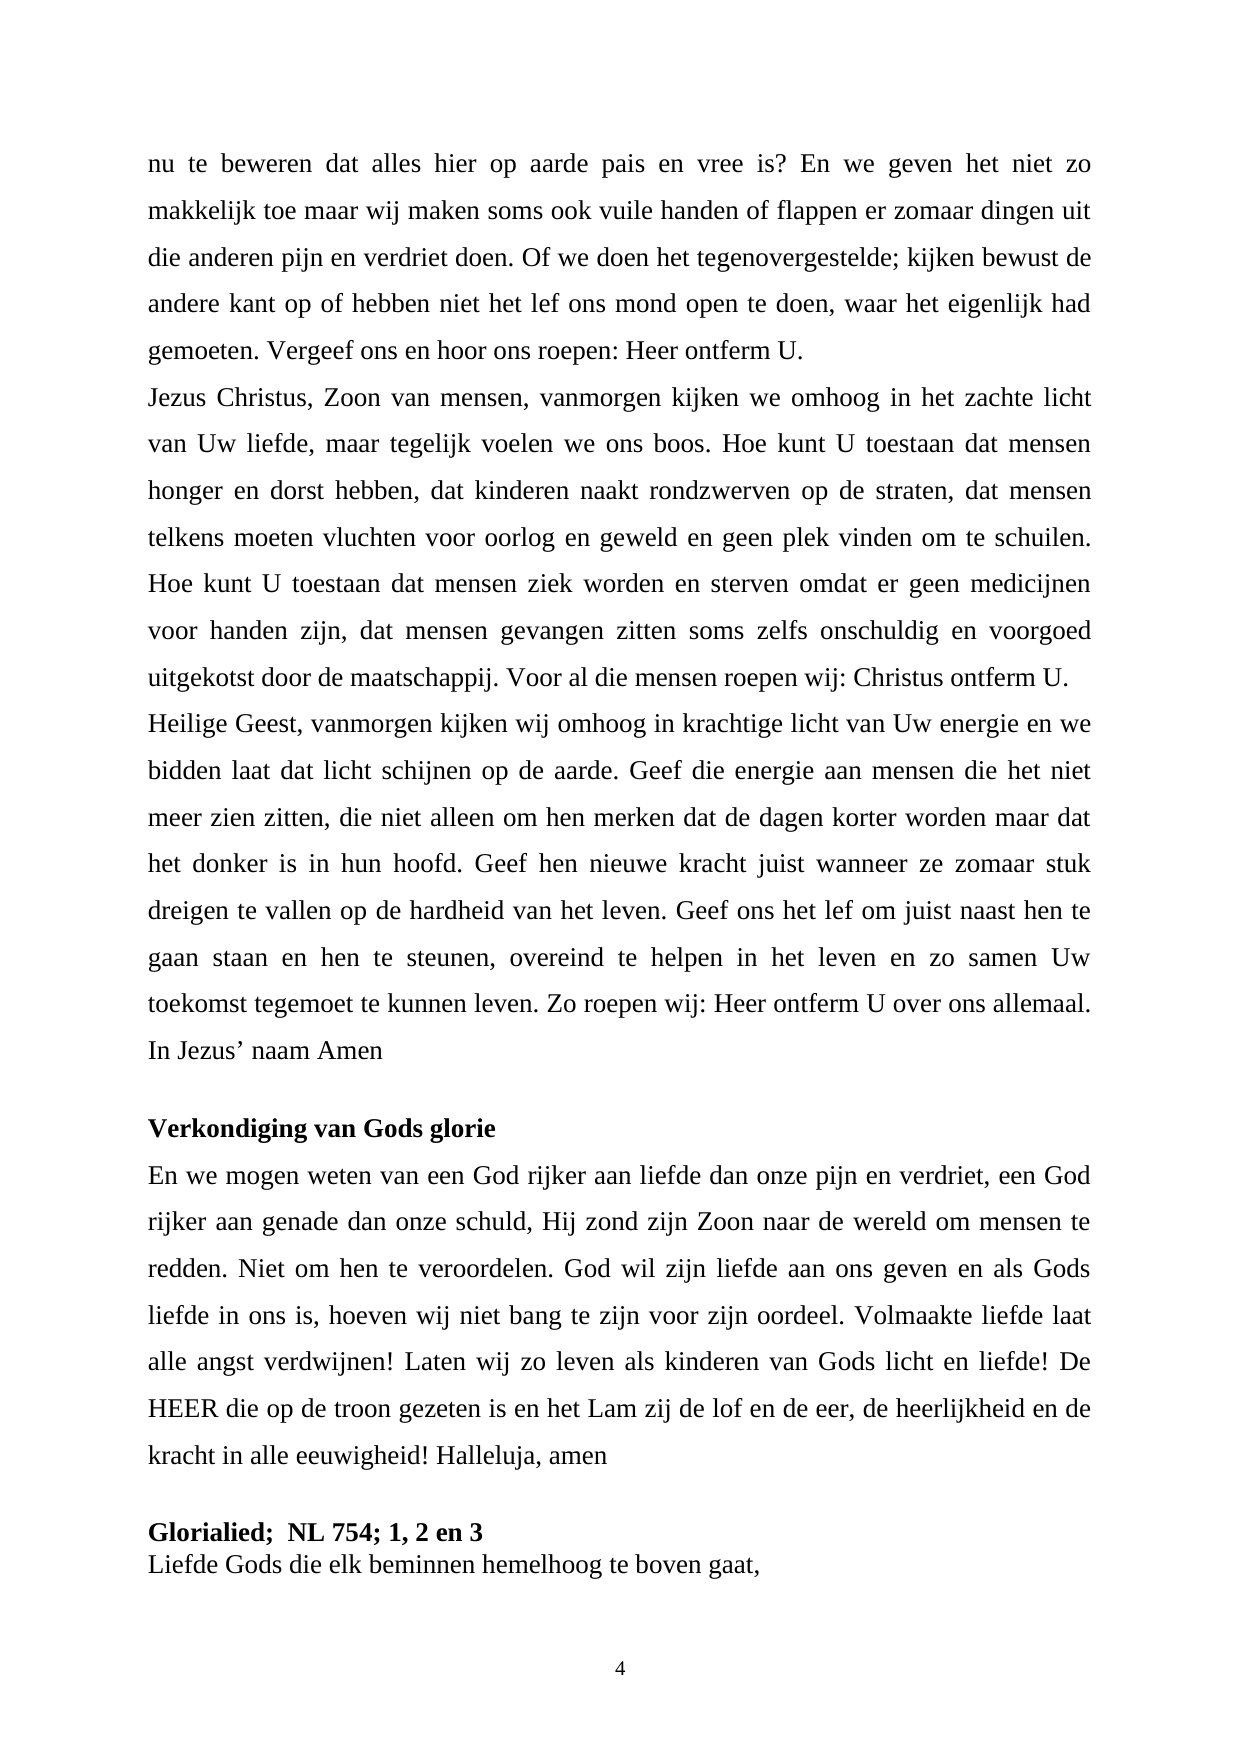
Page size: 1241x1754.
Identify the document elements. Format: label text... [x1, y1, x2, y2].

text Heilige Geest, vanmorgen kijken wij omhoog in krachtige licht van Uw energie en we bidden laat dat licht schijnen op de aarde. Geef die energie aan mensen die het niet meer zien zitten, die niet alleen om hen merken dat de dagen korter worden maar dat het donker is in hun hoofd. Geef hen nieuwe kracht juist wanneer ze zomaar stuk dreigen te vallen op de hardheid van het leven. Geef ons het lef om juist naast hen te gaan staan en hen te steunen, overeind te helpen in het leven en zo samen Uw toekomst tegemoet te kunnen leven. Zo roepen wij: Heer ontferm U over ons allemaal. In Jezus’ naam Amen [148, 708, 1093, 1065]
text Verkondiging van Gods glorie [148, 1112, 1093, 1143]
text Liefde Gods die elk beminnen hemelhoog te boven gaat, [148, 1548, 1093, 1579]
text Jezus Christus, Zoon van mensen, vanmorgen kijken we omhoog in het zachte licht van Uw liefde, maar tegelijk voelen we ons boos. Hoe kunt U toestaan dat mensen honger en dorst hebben, dat kinderen naakt rondzwerven op de straten, dat mensen telkens moeten vluchten voor oorlog en geweld en geen plek vinden om te schuilen. Hoe kunt U toestaan dat mensen ziek worden en sterven omdat er geen medicijnen voor handen zijn, dat mensen gevangen zitten soms zelfs onschuldig en voorgoed uitgekotst door de maatschappij. Voor al die mensen roepen wij: Christus ontferm U. [148, 381, 1093, 692]
text En we mogen weten van een God rijker aan liefde dan onze pijn en verdriet, een God rijker aan genade dan onze schuld, Hij zond zijn Zoon naar de wereld om mensen te redden. Niet om hen te veroordelen. God wil zijn liefde aan ons geven en als Gods liefde in ons is, hoeven wij niet bang te zijn voor zijn oordeel. Volmaakte liefde laat alle angst verdwijnen! Laten wij zo leven als kinderen van Gods licht en liefde! De HEER die op de troon gezeten is en het Lam zij de lof en de eer, de heerlijkheid en de kracht in alle eeuwigheid! Halleluja, amen [148, 1159, 1093, 1470]
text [148, 148, 1093, 365]
text Glorialied; NL 754; 1, 2 en 3 [148, 1517, 1093, 1548]
